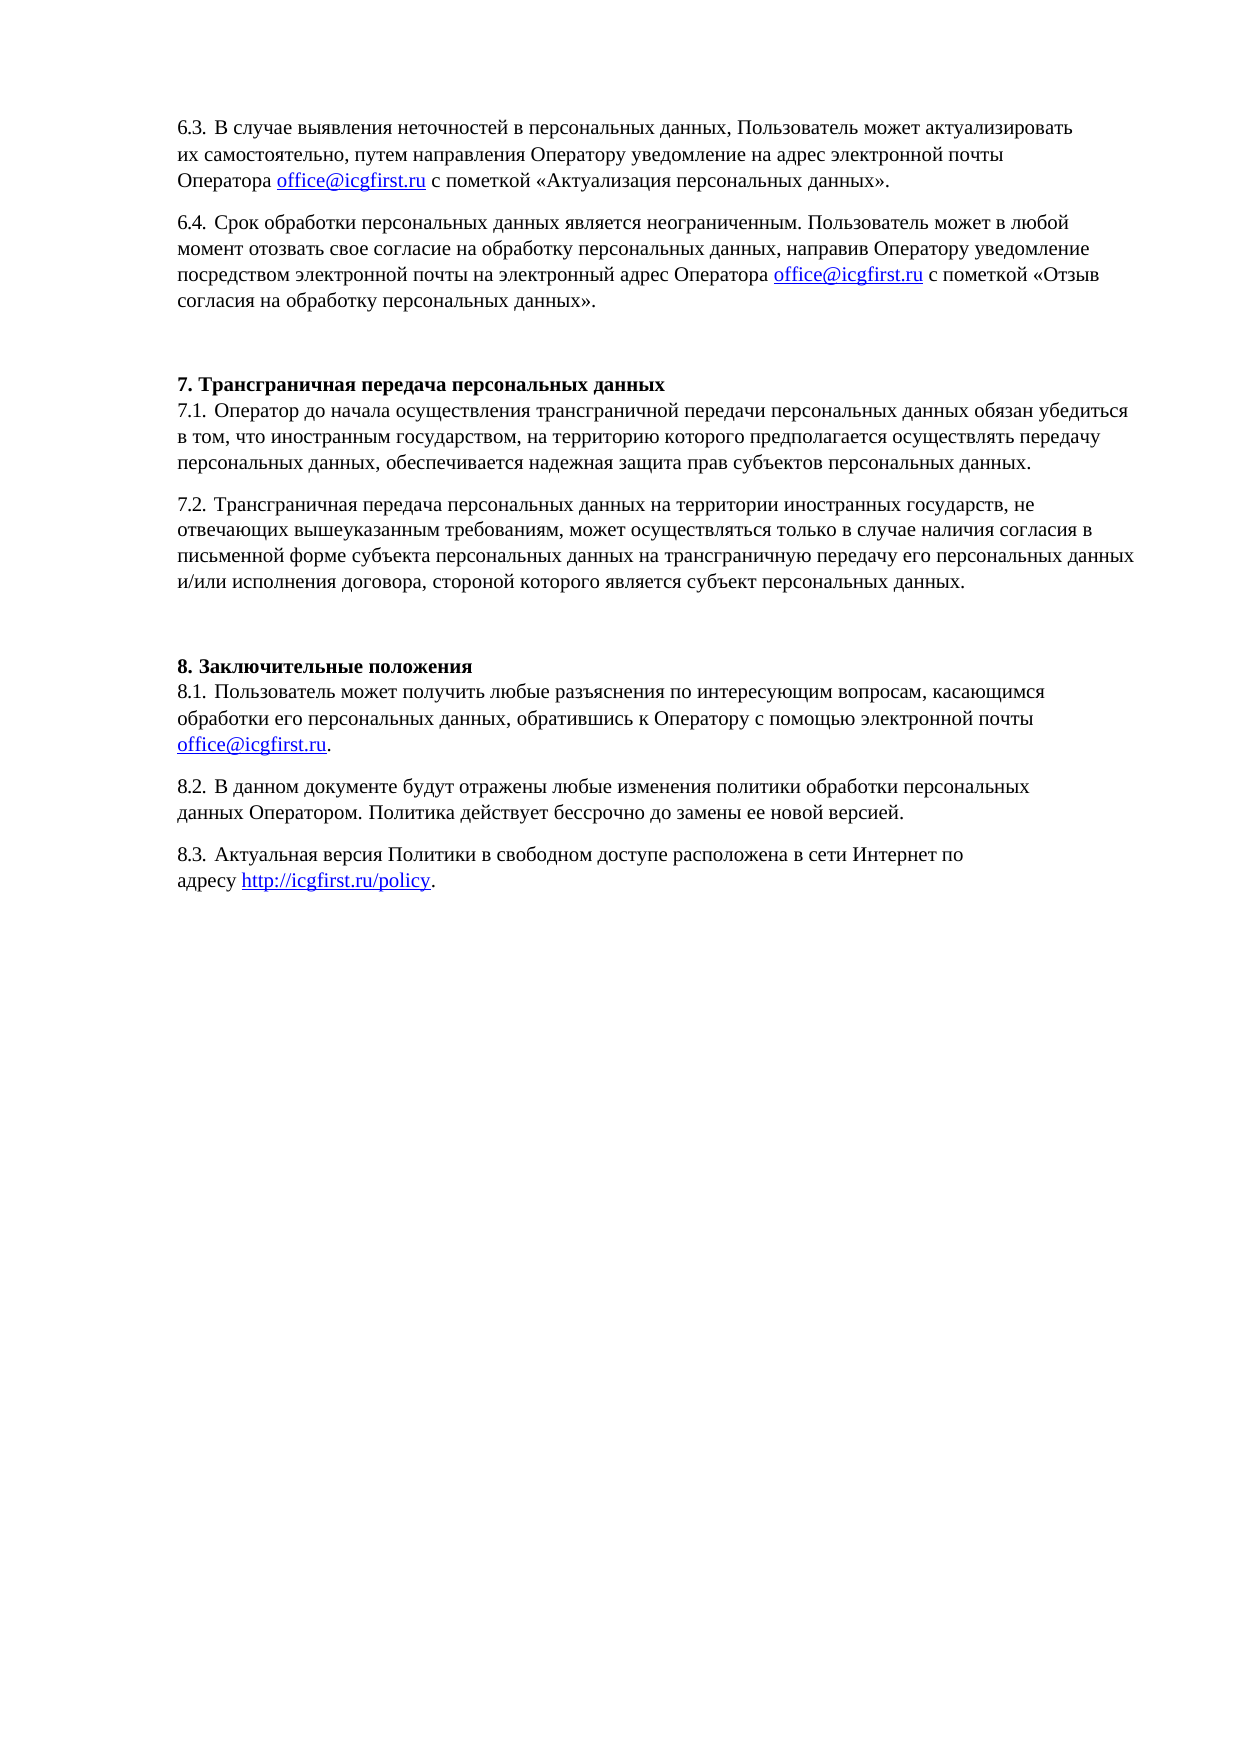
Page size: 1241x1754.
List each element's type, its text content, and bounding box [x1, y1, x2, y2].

list В данном документе будут отражены любые изменения политики обработки персональных данных Оператором. Политика действует бессрочно до замены ее новой версией. [177, 774, 1102, 824]
list Трансграничная передача персональных данных на территории иностранных государств, не отвечающих вышеуказанным требованиям, может осуществляться только в случае наличия согласия в письменной форме субъекта персональных данных на трансграничную передачу его персональных данных и/или исполнения договора, стороной которого является субъект персональных данных. [177, 491, 1151, 593]
list В случае выявления неточностей в персональных данных, Пользователь может актуализировать их самостоятельно, путем направления Оператору уведомление на адрес электронной почты Оператора office@icgfirst.ru с пометкой «Актуализация персональных данных». [177, 115, 1099, 192]
list Оператор до начала осуществления трансграничной передачи персональных данных обязан убедиться в том, что иностранным государством, на территорию которого предполагается осуществлять передачу персональных данных, обеспечивается надежная защита прав субъектов персональных данных. [177, 398, 1142, 474]
list Срок обработки персональных данных является неограниченным. Пользователь может в любой момент отозвать свое согласие на обработку персональных данных, направив Оператору уведомление посредством электронной почты на электронный адрес Оператора office@icgfirst.ru с пометкой «Отзыв согласия на обработку персональных данных». [177, 210, 1139, 312]
subtitle Заключительные положения [177, 654, 1163, 678]
list Актуальная версия Политики в свободном доступе расположена в сети Интернет по адресу http://icgfirst.ru/policy. [177, 842, 1028, 892]
subtitle Трансграничная передача персональных данных [177, 372, 1163, 396]
list Пользователь может получить любые разъяснения по интересующим вопросам, касающимся обработки его персональных данных, обратившись к Оператору с помощью электронной почты office@icgfirst.ru. [177, 679, 1141, 756]
